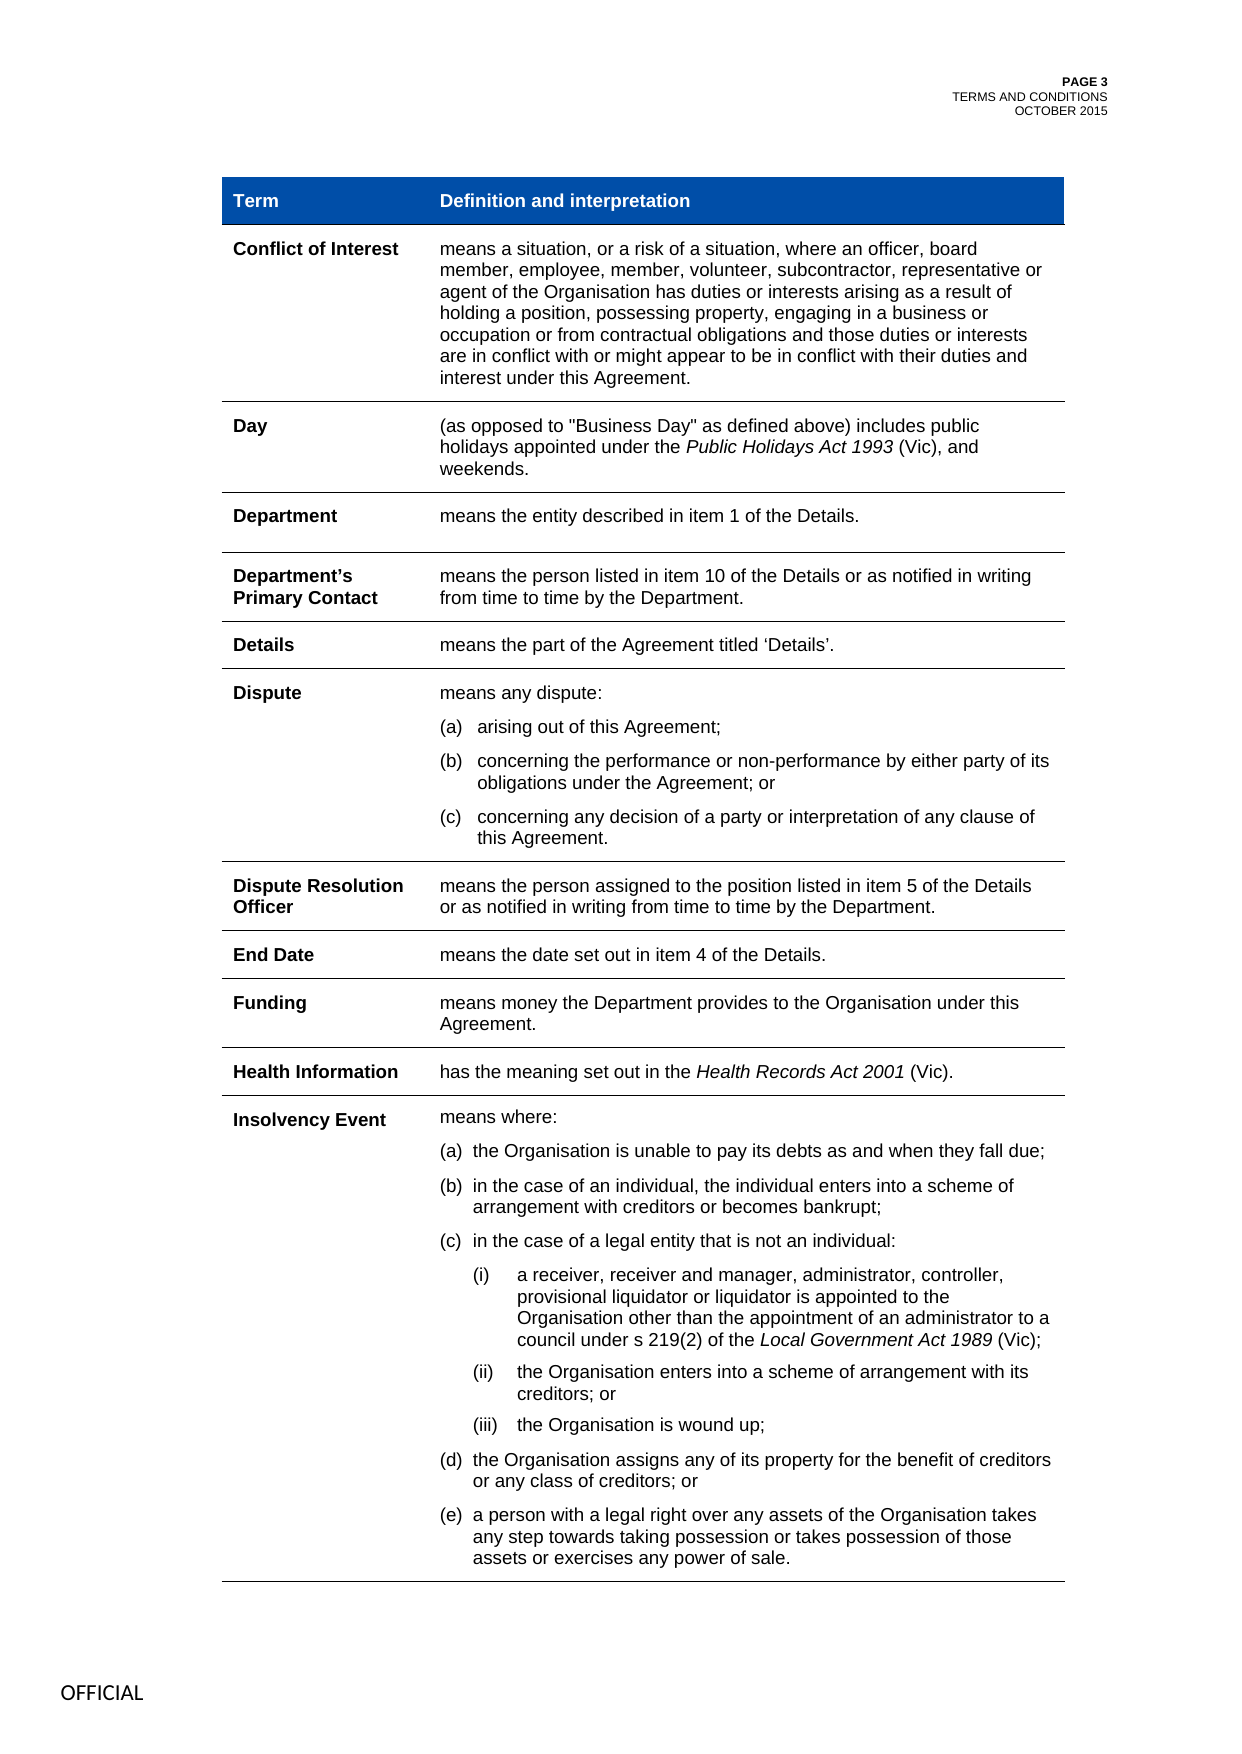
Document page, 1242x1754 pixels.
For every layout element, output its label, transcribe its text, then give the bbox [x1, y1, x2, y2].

table_cell means a situation, or a risk of a situation, where an officer, board member, employee, member, volunteer, subcontractor, representative or agent of the Organisation has duties or interests arising as a result of holding a position, possessing property, engaging in a business or occupation or from contractual obligations and those duties or interests are in conflict with or might appear to be in conflict with their duties and interest under this Agreement. [428, 225, 1064, 401]
table_cell Department [222, 493, 428, 552]
table_cell Conflict of Interest [222, 225, 428, 401]
table_cell End Date [222, 931, 428, 978]
table_header Term [222, 177, 428, 224]
table_cell means money the Department provides to the Organisation under this Agreement. [428, 979, 1064, 1047]
table_cell Dispute Resolution Officer [222, 862, 428, 930]
table_cell has the meaning set out in the Health Records Act 2001 (Vic). [428, 1048, 1064, 1095]
table_cell Dispute [222, 669, 428, 861]
table_cell means any dispute: arising out of this Agreement; concerning the performance or non-performance by either party of its obligations under the Agreement; or concerning any decision of a party or interpretation of any clause of this Agreement. [428, 669, 1064, 861]
table_cell Funding [222, 979, 428, 1047]
table_cell Health Information [222, 1048, 428, 1095]
table_cell Insolvency Event [222, 1096, 428, 1581]
table_cell Details [222, 622, 428, 668]
table_cell means the person assigned to the position listed in item 5 of the Details or as notified in writing from time to time by the Department. [428, 862, 1064, 930]
table_cell means the entity described in item 1 of the Details. [428, 493, 1064, 552]
table_cell means the person listed in item 10 of the Details or as notified in writing from time to time by the Department. [428, 553, 1064, 621]
table_cell (as opposed to "Business Day" as defined above) includes public holidays appointed under the Public Holidays Act 1993 (Vic), and weekends. [428, 402, 1064, 492]
table_cell means the date set out in item 4 of the Details. [428, 931, 1064, 978]
table_cell Department’s Primary Contact [222, 553, 428, 621]
table_cell Day [222, 402, 428, 492]
table_cell means where: the Organisation is unable to pay its debts as and when they fall due; in the case of an individual, the individual enters into a scheme of arrangement with creditors or becomes bankrupt; in the case of a legal entity that is not an individual: a receiver, receiver and manager, administrator, controller, provisional liquidator or liquidator is appointed to the Organisation other than the appointment of an administrator to a council under s 219(2) of the Local Government Act 1989 (Vic); the Organisation enters into a scheme of arrangement with its creditors; or the Organisation is wound up; the Organisation assigns any of its property for the benefit of creditors or any class of creditors; or a person with a legal right over any assets of the Organisation takes any step towards taking possession or takes possession of those assets or exercises any power of sale. [428, 1096, 1064, 1581]
table_header Definition and interpretation [428, 177, 1064, 224]
table_cell means the part of the Agreement titled ‘Details’. [428, 622, 1064, 668]
